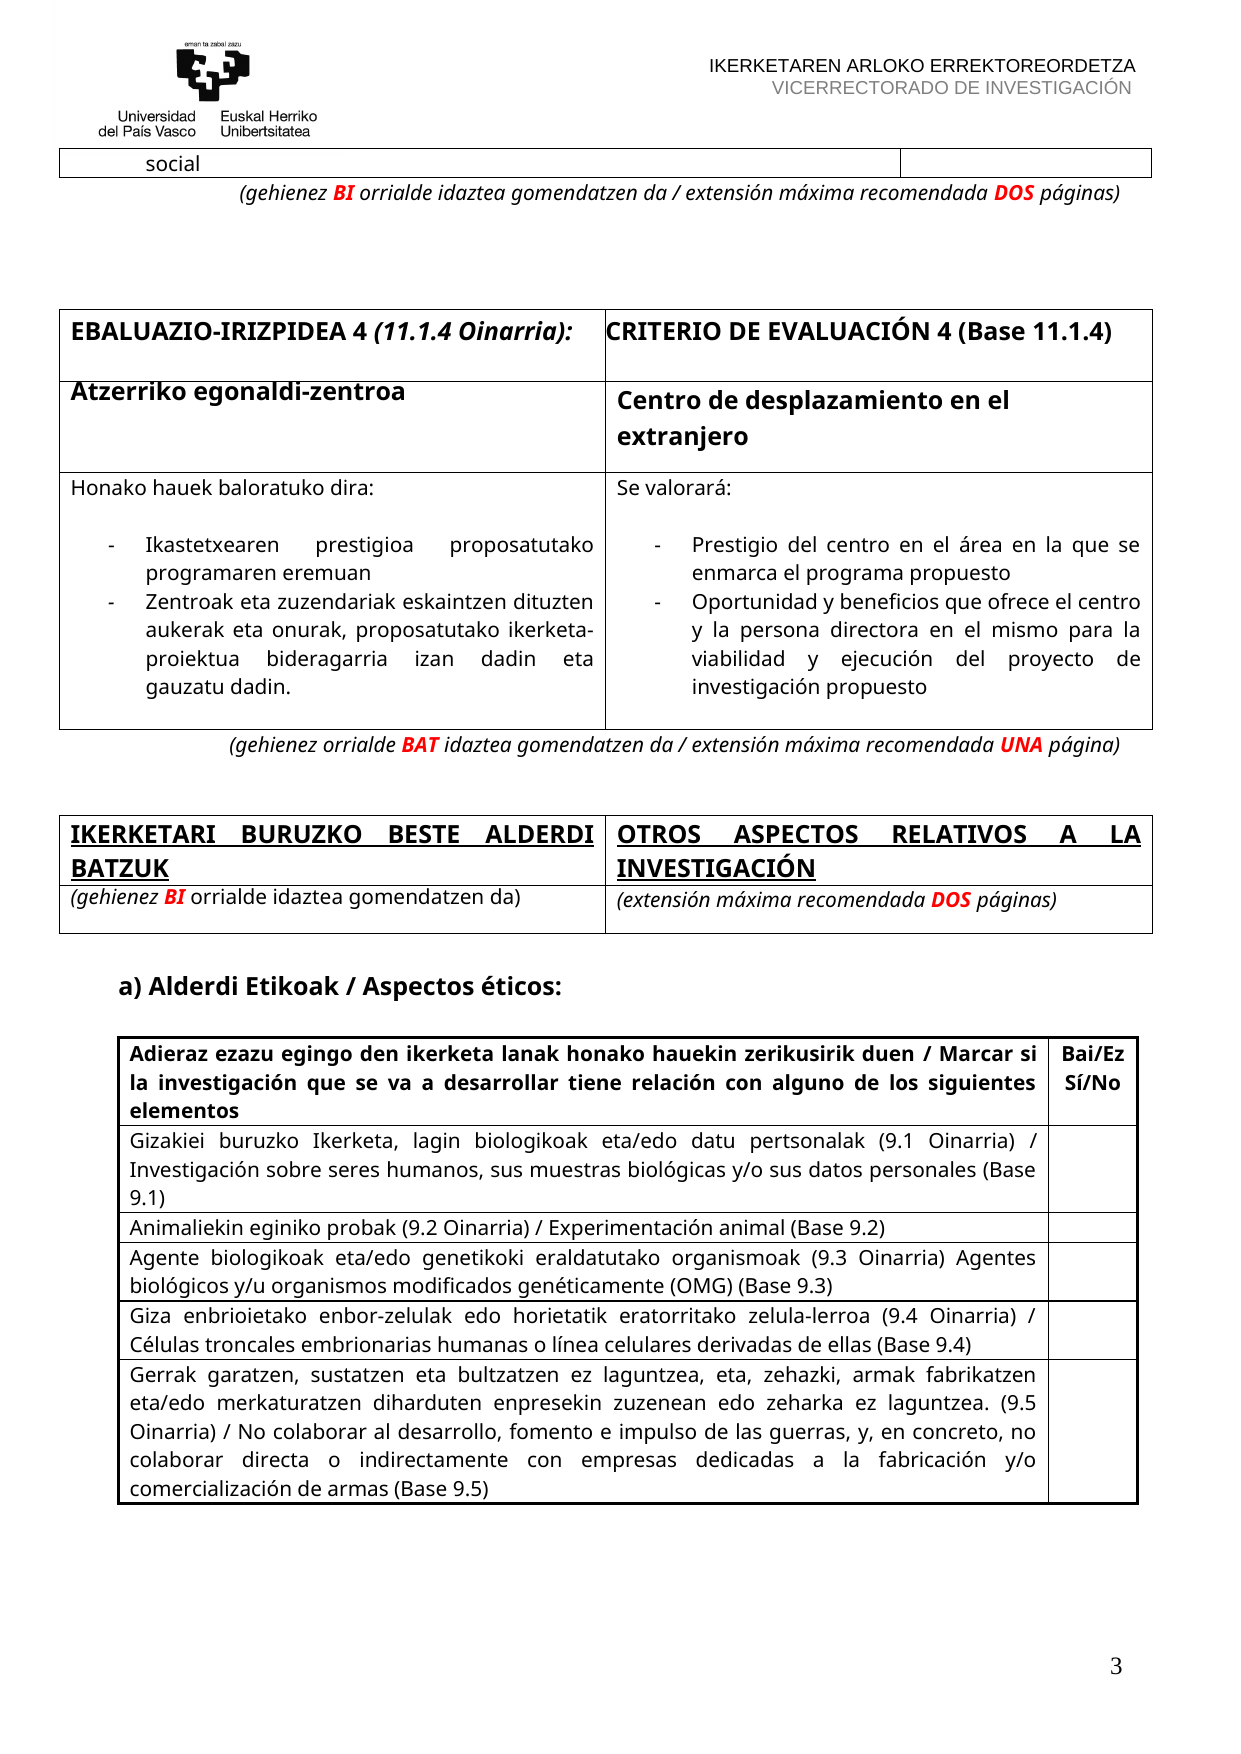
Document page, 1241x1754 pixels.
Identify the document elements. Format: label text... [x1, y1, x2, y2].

table_cell Agente biologikoak eta/edo genetikoki eraldatutako organismoak (9.3 Oinarria) Agentes biológicos y/u organismos modificados genéticamente (OMG) (Base 9.3) [120, 1243, 1048, 1300]
text (gehienez BI orrialde idaztea gomendatzen da / extensión máxima recomendada DOS páginas) [118, 178, 1122, 207]
table_header IKERKETARI BURUZKO BESTE ALDERDI BATZUK [60, 816, 605, 884]
table_cell [901, 149, 1151, 177]
table_cell [1049, 1213, 1136, 1242]
table_cell Atzerriko egonaldi-zentroa [60, 382, 605, 472]
table_header OTROS ASPECTOS RELATIVOS A LA INVESTIGACIÓN [606, 816, 1152, 884]
table_cell Centro de desplazamiento en el extranjero [606, 382, 1152, 472]
table_header Bai/Ez Sí/No [1049, 1039, 1136, 1125]
table_cell Se valorará: Prestigio del centro en el área en la que se enmarca el programa propuesto Oportunidad y beneficios que ofrece el centro y la persona directora en el mismo para la viabilidad y ejecución del proyecto de investigación propuesto [606, 473, 1152, 729]
picture [52, 0, 344, 155]
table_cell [60, 149, 900, 177]
text a) Alderdi Etikoak / Aspectos éticos: [118, 968, 1122, 1002]
text (gehienez orrialde BAT idaztea gomendatzen da / extensión máxima recomendada UNA página) [118, 730, 1122, 758]
table_cell Giza enbrioietako enbor-zelulak edo horietatik eratorritako zelula-lerroa (9.4 Oinarria) / Células troncales embrionarias humanas o línea celulares derivadas de ellas (Base 9.4) [120, 1302, 1048, 1358]
table_cell Honako hauek baloratuko dira: Ikastetxearen prestigioa proposatutako programaren eremuan Zentroak eta zuzendariak eskaintzen dituzten aukerak eta onurak, proposatutako ikerketa-proiektua bideragarria izan dadin eta gauzatu dadin. [60, 473, 605, 729]
table_cell (extensión máxima recomendada DOS páginas) [606, 886, 1152, 933]
table_header EBALUAZIO-IRIZPIDEA 4 (11.1.4 Oinarria): [60, 310, 605, 381]
table_cell [1049, 1360, 1136, 1502]
table_cell [1049, 1126, 1136, 1212]
table_cell [1049, 1302, 1136, 1358]
table_cell Gizakiei buruzko Ikerketa, lagin biologikoak eta/edo datu pertsonalak (9.1 Oinarria) / Investigación sobre seres humanos, sus muestras biológicas y/o sus datos personales (Base 9.1) [120, 1126, 1048, 1212]
table_cell [1049, 1243, 1136, 1300]
table_header CRITERIO DE EVALUACIÓN 4 (Base 11.1.4) [606, 310, 1152, 381]
table_cell Animaliekin eginiko probak (9.2 Oinarria) / Experimentación animal (Base 9.2) [120, 1213, 1048, 1242]
table_cell (gehienez BI orrialde idaztea gomendatzen da) [60, 886, 605, 933]
table_header Adieraz ezazu egingo den ikerketa lanak honako hauekin zerikusirik duen / Marcar si la investigación que se va a desarrollar tiene relación con alguno de los siguientes elementos [120, 1039, 1048, 1125]
table_cell Gerrak garatzen, sustatzen eta bultzatzen ez laguntzea, eta, zehazki, armak fabrikatzen eta/edo merkaturatzen diharduten enpresekin zuzenean edo zeharka ez laguntzea. (9.5 Oinarria) / No colaborar al desarrollo, fomento e impulso de las guerras, y, en concreto, no colaborar directa o indirectamente con empresas dedicadas a la fabricación y/o comercialización de armas (Base 9.5) [120, 1360, 1048, 1502]
